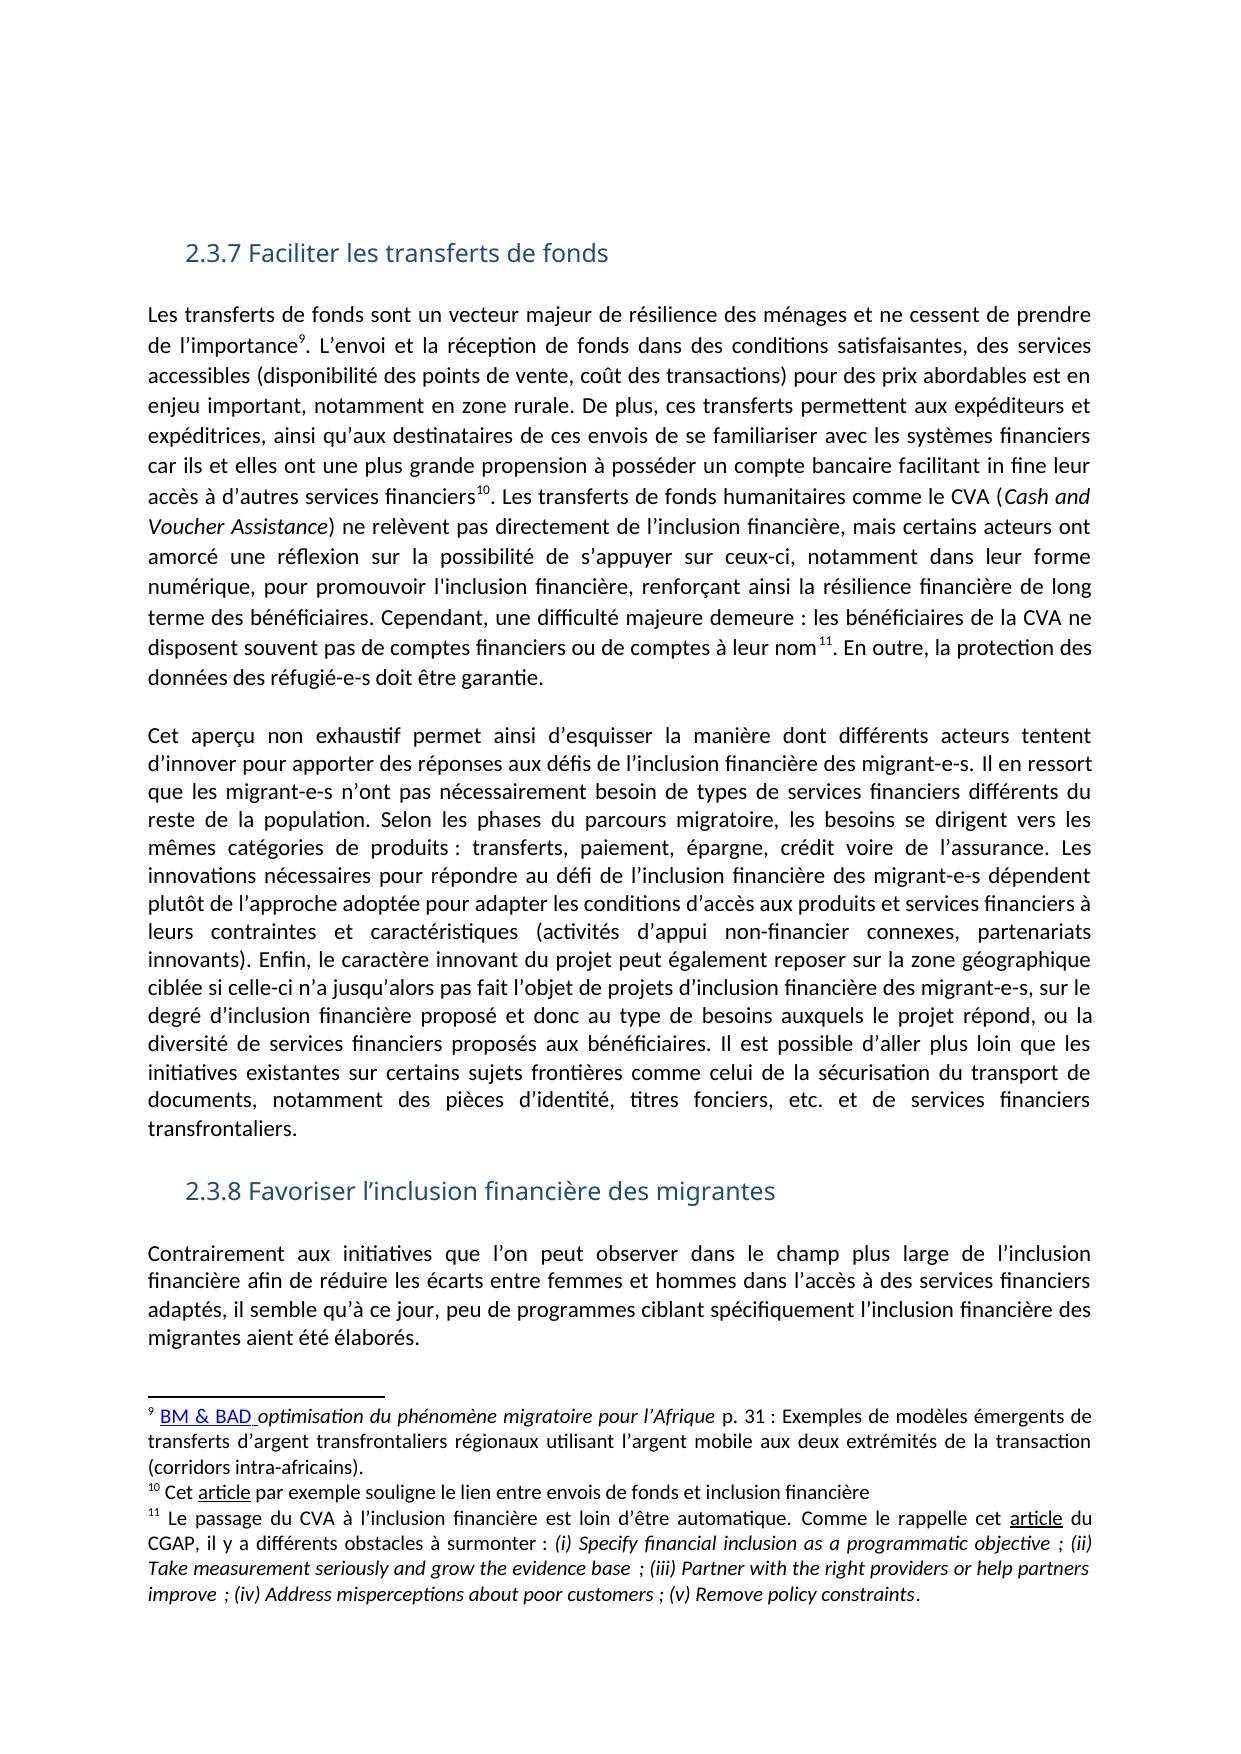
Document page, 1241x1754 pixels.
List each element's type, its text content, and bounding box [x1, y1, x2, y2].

text Contrairement aux initiatives que l’on peut observer dans le champ plus large de l’inclusion financière afin de réduire les écarts entre femmes et hommes dans l’accès à des services financiers adaptés, il semble qu’à ce jour, peu de programmes ciblant spécifiquement l’inclusion financière des migrantes aient été élaborés. [148, 1239, 1093, 1351]
text Cet aperçu non exhaustif permet ainsi d’esquisser la manière dont différents acteurs tentent d’innover pour apporter des réponses aux défis de l’inclusion financière des migrant-e-s. Il en ressort que les migrant-e-s n’ont pas nécessairement besoin de types de services financiers différents du reste de la population. Selon les phases du parcours migratoire, les besoins se dirigent vers les mêmes catégories de produits : transferts, paiement, épargne, crédit voire de l’assurance. Les innovations nécessaires pour répondre au défi de l’inclusion financière des migrant-e-s dépendent plutôt de l’approche adoptée pour adapter les conditions d’accès aux produits et services financiers à leurs contraintes et caractéristiques (activités d’appui non-financier connexes, partenariats innovants). Enfin, le caractère innovant du projet peut également reposer sur la zone géographique ciblée si celle-ci n’a jusqu’alors pas fait l’objet de projets d’inclusion financière des migrant-e-s, sur le degré d’inclusion financière proposé et donc au type de besoins auxquels le projet répond, ou la diversité de services financiers proposés aux bénéficiaires. Il est possible d’aller plus loin que les initiatives existantes sur certains sujets frontières comme celui de la sécurisation du transport de documents, notamment des pièces d’identité, titres fonciers, etc. et de services financiers transfrontaliers. [148, 721, 1093, 1142]
subtitle 2.3.8 Favoriser l’inclusion financière des migrantes [148, 1174, 1093, 1208]
subtitle 2.3.7 Faciliter les transferts de fonds [148, 236, 1093, 270]
text Les transferts de fonds sont un vecteur majeur de résilience des ménages et ne cessent de prendre de l’importance. L’envoi et la réception de fonds dans des conditions satisfaisantes, des services accessibles (disponibilité des points de vente, coût des transactions) pour des prix abordables est en enjeu important, notamment en zone rurale. De plus, ces transferts permettent aux expéditeurs et expéditrices, ainsi qu’aux destinataires de ces envois de se familiariser avec les systèmes financiers car ils et elles ont une plus grande propension à posséder un compte bancaire facilitant in fine leur accès à d’autres services financiers. Les transferts de fonds humanitaires comme le CVA (Cash and Voucher Assistance) ne relèvent pas directement de l’inclusion financière, mais certains acteurs ont amorcé une réflexion sur la possibilité de s’appuyer sur ceux-ci, notamment dans leur forme numérique, pour promouvoir l'inclusion financière, renforçant ainsi la résilience financière de long terme des bénéficiaires. Cependant, une difficulté majeure demeure : les bénéficiaires de la CVA ne disposent souvent pas de comptes financiers ou de comptes à leur nom. En outre, la protection des données des réfugié-e-s doit être garantie. [148, 301, 1093, 691]
